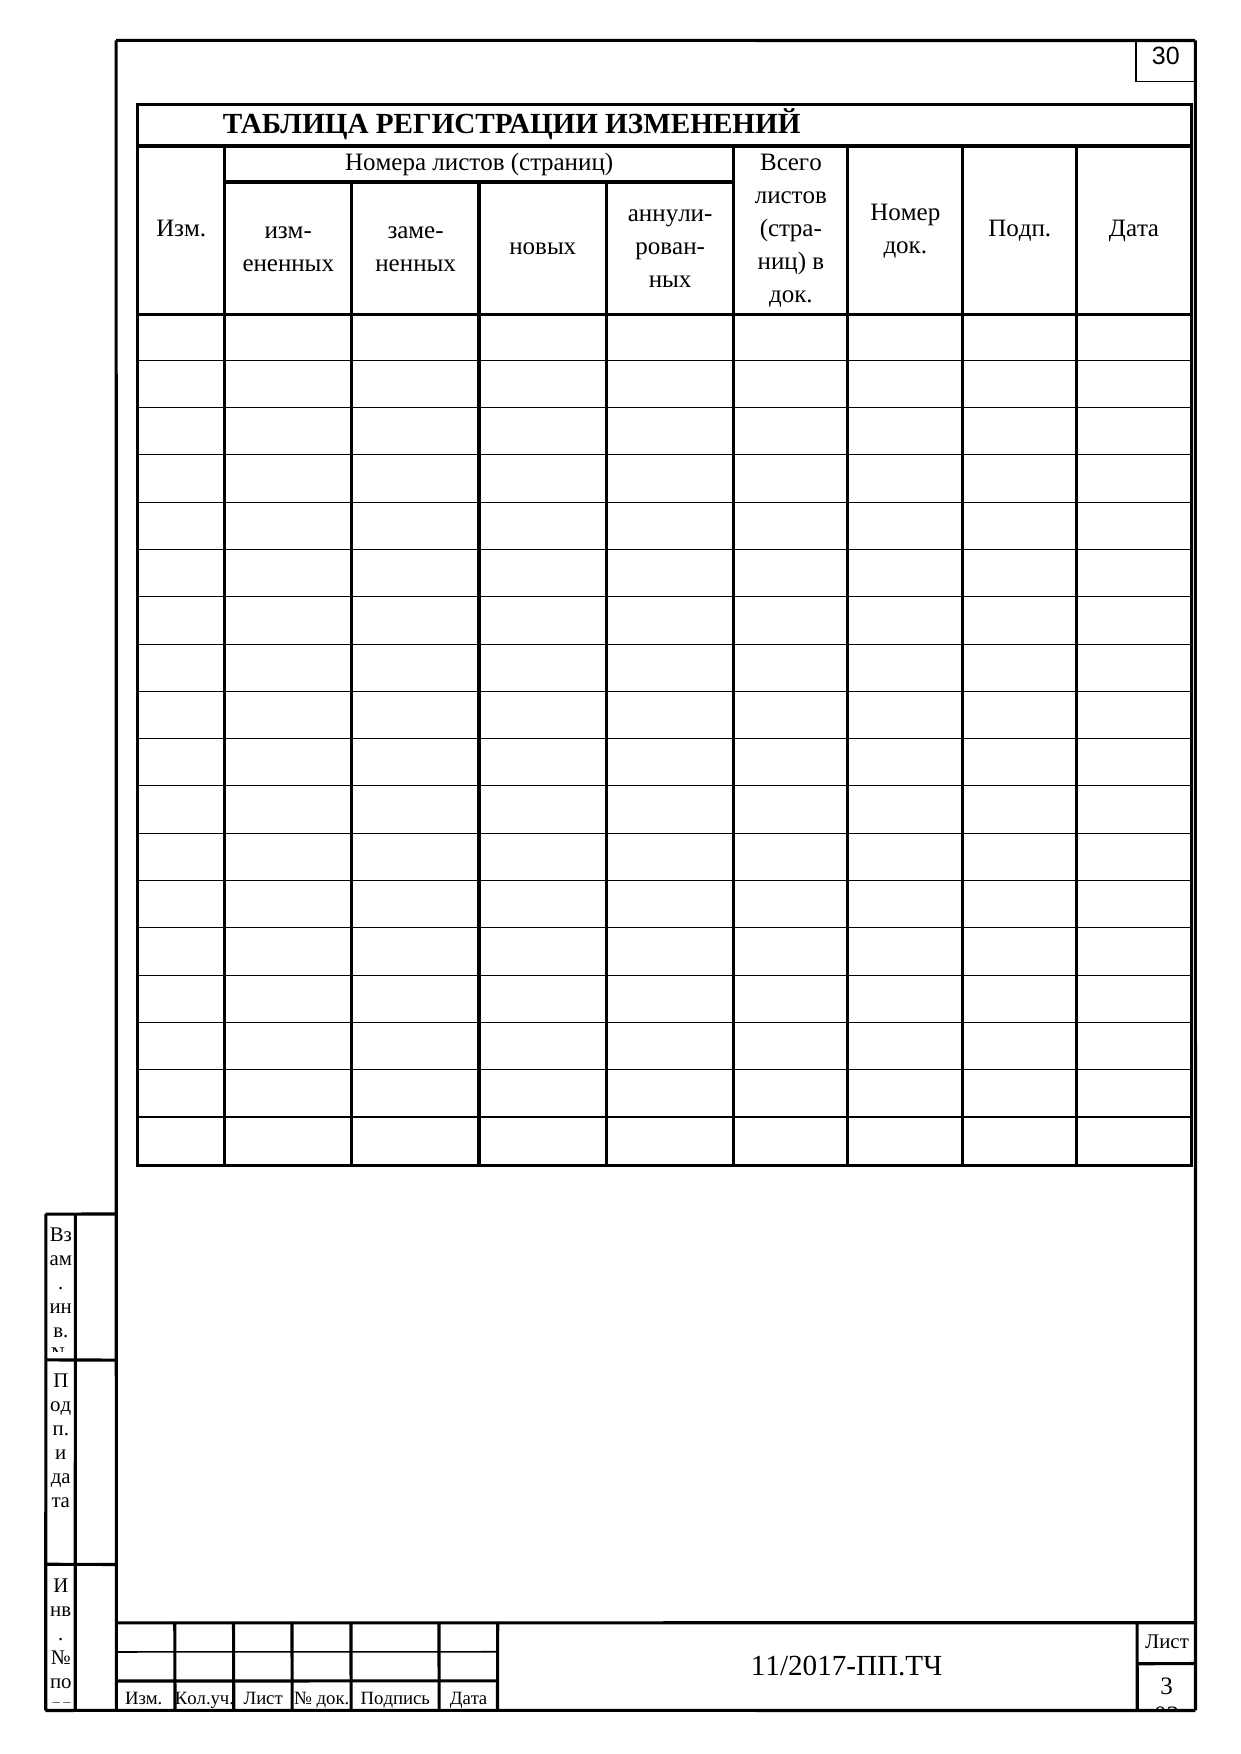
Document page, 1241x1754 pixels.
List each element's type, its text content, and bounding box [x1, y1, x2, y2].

table_cell [139, 834, 223, 880]
table_cell [353, 928, 477, 974]
table_cell [964, 692, 1075, 738]
table_cell [139, 739, 223, 785]
table_cell [353, 645, 477, 691]
table_cell [226, 408, 350, 454]
table_cell [139, 976, 223, 1022]
table_cell [1078, 928, 1190, 974]
table_cell [481, 786, 605, 833]
table_header Таблица регистрации изменений [139, 106, 1190, 144]
table_cell [608, 928, 732, 974]
table_cell [849, 645, 961, 691]
table_cell [353, 1023, 477, 1069]
table_cell [849, 1070, 961, 1116]
table_cell новых [481, 184, 605, 312]
table_cell [139, 645, 223, 691]
table_cell [608, 976, 732, 1022]
table_cell Подп. [964, 148, 1075, 312]
table_cell [481, 550, 605, 596]
table_cell [481, 1118, 605, 1164]
table_cell [964, 1118, 1075, 1164]
table_cell [481, 881, 605, 927]
table_cell [1078, 455, 1190, 502]
table_cell [1078, 503, 1190, 549]
table_cell [353, 692, 477, 738]
table_cell [608, 1023, 732, 1069]
table_cell [139, 503, 223, 549]
table_cell [735, 881, 846, 927]
table_cell [608, 503, 732, 549]
table_cell [353, 597, 477, 643]
table_cell [353, 503, 477, 549]
table_cell [481, 408, 605, 454]
table_cell [964, 1070, 1075, 1116]
table_cell [226, 361, 350, 407]
table_cell [481, 455, 605, 502]
table_cell [735, 834, 846, 880]
table_cell [226, 645, 350, 691]
table_cell [608, 739, 732, 785]
table_cell [481, 692, 605, 738]
table_cell [1078, 645, 1190, 691]
table_cell [226, 692, 350, 738]
table_cell [139, 316, 223, 360]
table_cell [849, 503, 961, 549]
table_cell [608, 1118, 732, 1164]
table_cell [481, 597, 605, 643]
table_cell [964, 881, 1075, 927]
table_cell [964, 550, 1075, 596]
table_cell [481, 976, 605, 1022]
table_cell [964, 1023, 1075, 1069]
table_cell [735, 786, 846, 833]
table_cell [139, 597, 223, 643]
table_cell [1078, 1118, 1190, 1164]
table_cell [226, 1118, 350, 1164]
table_cell [964, 739, 1075, 785]
table_cell [735, 976, 846, 1022]
table_cell [608, 1070, 732, 1116]
table_cell [226, 550, 350, 596]
table_cell [353, 976, 477, 1022]
table_cell [139, 1118, 223, 1164]
table_cell [1078, 786, 1190, 833]
table_cell [353, 834, 477, 880]
table_cell [226, 503, 350, 549]
table_cell заме-ненных [353, 184, 477, 312]
table_cell [608, 645, 732, 691]
table_cell [226, 786, 350, 833]
table_cell [226, 739, 350, 785]
table_cell [849, 834, 961, 880]
table_cell [353, 739, 477, 785]
table_cell [849, 597, 961, 643]
table_cell Дата [1078, 148, 1190, 312]
table_cell [849, 739, 961, 785]
table_cell [608, 316, 732, 360]
table_cell [481, 361, 605, 407]
table_cell [481, 503, 605, 549]
table_cell [481, 1023, 605, 1069]
table_cell [226, 1070, 350, 1116]
table_cell [139, 786, 223, 833]
table_cell [849, 455, 961, 502]
table_cell [226, 881, 350, 927]
table_cell [353, 361, 477, 407]
table_cell [1078, 976, 1190, 1022]
table_cell [139, 455, 223, 502]
table_cell [849, 1118, 961, 1164]
table_cell [139, 361, 223, 407]
table_cell [353, 550, 477, 596]
table_cell [226, 597, 350, 643]
table_cell [735, 550, 846, 596]
table_cell [139, 1070, 223, 1116]
table_cell [735, 408, 846, 454]
table_cell [139, 550, 223, 596]
table_cell [1078, 834, 1190, 880]
table_cell [139, 1023, 223, 1069]
table_cell [608, 550, 732, 596]
table_cell [964, 408, 1075, 454]
table_cell аннули-рован-ных [608, 184, 732, 312]
table_cell [353, 1070, 477, 1116]
table_cell [1078, 361, 1190, 407]
table_cell [353, 881, 477, 927]
table_cell [849, 550, 961, 596]
table_cell [226, 976, 350, 1022]
table_cell [964, 786, 1075, 833]
table_cell [1078, 1023, 1190, 1069]
table_cell [849, 976, 961, 1022]
table_cell [353, 408, 477, 454]
table_cell [735, 316, 846, 360]
table_cell [608, 597, 732, 643]
table_cell [964, 597, 1075, 643]
table_cell [735, 928, 846, 974]
table_cell Номер док. [849, 148, 961, 312]
table_cell [964, 361, 1075, 407]
table_cell [481, 1070, 605, 1116]
table_cell [608, 834, 732, 880]
table_cell [849, 408, 961, 454]
table_cell [735, 361, 846, 407]
table_cell [226, 316, 350, 360]
table_cell [608, 455, 732, 502]
table_cell [139, 692, 223, 738]
table_cell [735, 455, 846, 502]
table_cell [849, 1023, 961, 1069]
table_cell [735, 1118, 846, 1164]
table_cell [353, 786, 477, 833]
table_cell [1078, 550, 1190, 596]
table_cell изм-ененных [226, 184, 350, 312]
table_cell [964, 455, 1075, 502]
table_cell [139, 408, 223, 454]
table_cell [1078, 408, 1190, 454]
table_cell [1078, 881, 1190, 927]
table_cell [849, 881, 961, 927]
table_cell [849, 361, 961, 407]
table_cell [735, 692, 846, 738]
table_cell Всего листов (стра-ниц) в док. [735, 148, 846, 312]
table_cell [964, 316, 1075, 360]
table_cell [226, 1023, 350, 1069]
table_cell [964, 976, 1075, 1022]
table_cell [353, 455, 477, 502]
table_cell [481, 316, 605, 360]
table_cell [608, 408, 732, 454]
table_cell [964, 834, 1075, 880]
table_cell [608, 361, 732, 407]
table_cell [735, 1070, 846, 1116]
table_cell [1078, 1070, 1190, 1116]
table_cell [1078, 739, 1190, 785]
table_cell [735, 739, 846, 785]
table_cell [849, 692, 961, 738]
table_cell [481, 834, 605, 880]
table_cell Номера листов (страниц) [226, 148, 732, 180]
table_cell [735, 597, 846, 643]
table_cell [481, 739, 605, 785]
table_cell [608, 692, 732, 738]
table_cell [849, 786, 961, 833]
table_cell [481, 645, 605, 691]
table_cell Изм. [139, 148, 223, 312]
table_cell [849, 316, 961, 360]
table_cell [849, 928, 961, 974]
table_cell [735, 1023, 846, 1069]
table_cell [608, 881, 732, 927]
table_cell [353, 1118, 477, 1164]
table_cell [139, 881, 223, 927]
table_cell [735, 645, 846, 691]
table_cell [964, 928, 1075, 974]
table_cell [1078, 692, 1190, 738]
table_cell [964, 645, 1075, 691]
table_cell [226, 928, 350, 974]
table_cell [139, 928, 223, 974]
table_cell [735, 503, 846, 549]
table_cell [608, 786, 732, 833]
table_cell [226, 834, 350, 880]
table_cell [964, 503, 1075, 549]
table_cell [1078, 597, 1190, 643]
table_cell [226, 455, 350, 502]
table_cell [353, 316, 477, 360]
table_cell [1078, 316, 1190, 360]
table_cell [481, 928, 605, 974]
